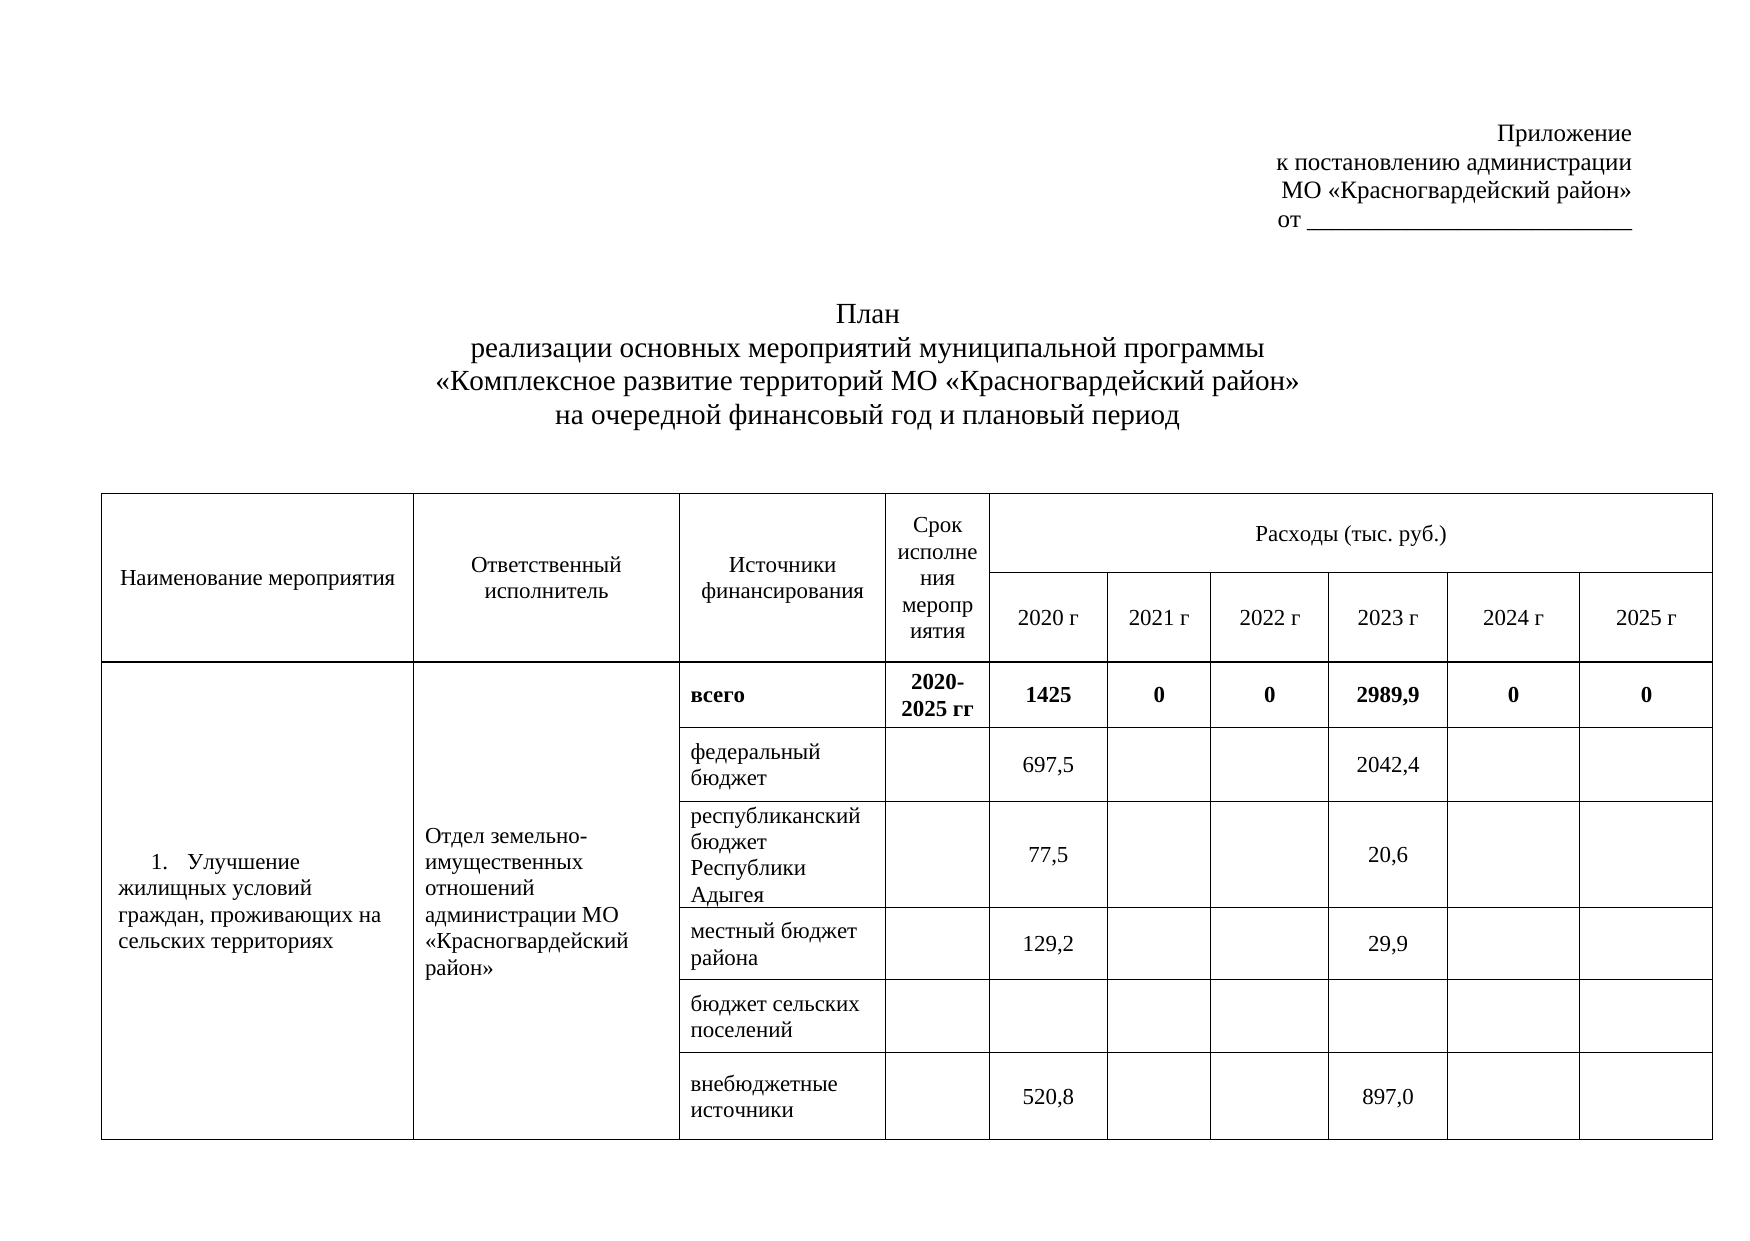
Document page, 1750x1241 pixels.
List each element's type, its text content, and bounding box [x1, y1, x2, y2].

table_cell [680, 802, 885, 907]
table_cell [1580, 1053, 1712, 1139]
text от __________________________ [723, 204, 1632, 233]
table_cell 0 [1108, 663, 1210, 727]
table_cell 897,0 [1329, 1053, 1447, 1139]
table_cell 697,5 [990, 728, 1107, 801]
table_header Наименование мероприятия [102, 494, 413, 661]
table_cell 29,9 [1329, 908, 1447, 979]
table_cell Улучшение жилищных условий граждан, проживающих на сельских территориях [102, 663, 413, 1139]
table_cell 2023 г [1329, 573, 1447, 661]
table_cell [1580, 728, 1712, 801]
table_cell [1108, 802, 1210, 907]
table_cell [1448, 1053, 1579, 1139]
table_cell 2022 г [1211, 573, 1328, 661]
table_cell [886, 908, 989, 979]
table_cell [1211, 980, 1328, 1052]
table_cell 0 [1580, 663, 1712, 727]
table_header Ответственный исполнитель [414, 494, 679, 661]
table_cell 2020 г [990, 573, 1107, 661]
table_header Срок исполнения мероприятия [886, 494, 989, 661]
table_cell 2020-2025 гг [886, 663, 989, 727]
table_cell 2021 г [1108, 573, 1210, 661]
table_cell 2042,4 [1329, 728, 1447, 801]
table_cell 1425 [990, 663, 1107, 727]
text Приложение [723, 118, 1632, 147]
table_cell [1108, 908, 1210, 979]
table_cell [1448, 980, 1579, 1052]
table_cell [1108, 1053, 1210, 1139]
text к постановлению администрации [723, 147, 1632, 176]
table_header Источники финансирования [680, 494, 885, 661]
table_cell [1211, 728, 1328, 801]
table_cell [886, 802, 989, 907]
table_cell 2024 г [1448, 573, 1579, 661]
table_cell [1448, 728, 1579, 801]
table_cell 20,6 [1329, 802, 1447, 907]
subtitle «Комплексное развитие территорий МО «Красногвардейский район» [103, 363, 1632, 397]
table_cell [1580, 980, 1712, 1052]
table_cell 2025 г [1580, 573, 1712, 661]
table_cell [1580, 802, 1712, 907]
table_header Расходы (тыс. руб.) [990, 494, 1712, 572]
table_cell местный бюджет района [680, 908, 885, 979]
table_cell [1108, 980, 1210, 1052]
table_cell Отдел земельно-имущественных отношений администрации МО «Красногвардейский район» [414, 663, 679, 1139]
table_cell внебюджетные источники [680, 1053, 885, 1139]
table_cell [990, 980, 1107, 1052]
table_cell [886, 728, 989, 801]
table_cell [886, 980, 989, 1052]
text МО «Красногвардейский район» [723, 176, 1632, 204]
table_cell [1448, 802, 1579, 907]
table_cell [1211, 802, 1328, 907]
subtitle на очередной финансовый год и плановый период [103, 397, 1632, 430]
table_cell [1448, 908, 1579, 979]
table_cell 520,8 [990, 1053, 1107, 1139]
table_cell федеральный бюджет [680, 728, 885, 801]
table_cell [1211, 908, 1328, 979]
subtitle реализации основных мероприятий муниципальной программы [103, 330, 1632, 363]
table_cell бюджет сельских поселений [680, 980, 885, 1052]
table_cell [1108, 728, 1210, 801]
table_cell [1329, 980, 1447, 1052]
table_cell 0 [1448, 663, 1579, 727]
table_cell 77,5 [990, 802, 1107, 907]
table_cell всего [680, 663, 885, 727]
table_cell [1580, 908, 1712, 979]
table_cell 2989,9 [1329, 663, 1447, 727]
table_cell [886, 1053, 989, 1139]
table_cell 0 [1211, 663, 1328, 727]
table_cell [1211, 1053, 1328, 1139]
subtitle План [103, 296, 1632, 330]
table_cell 129,2 [990, 908, 1107, 979]
